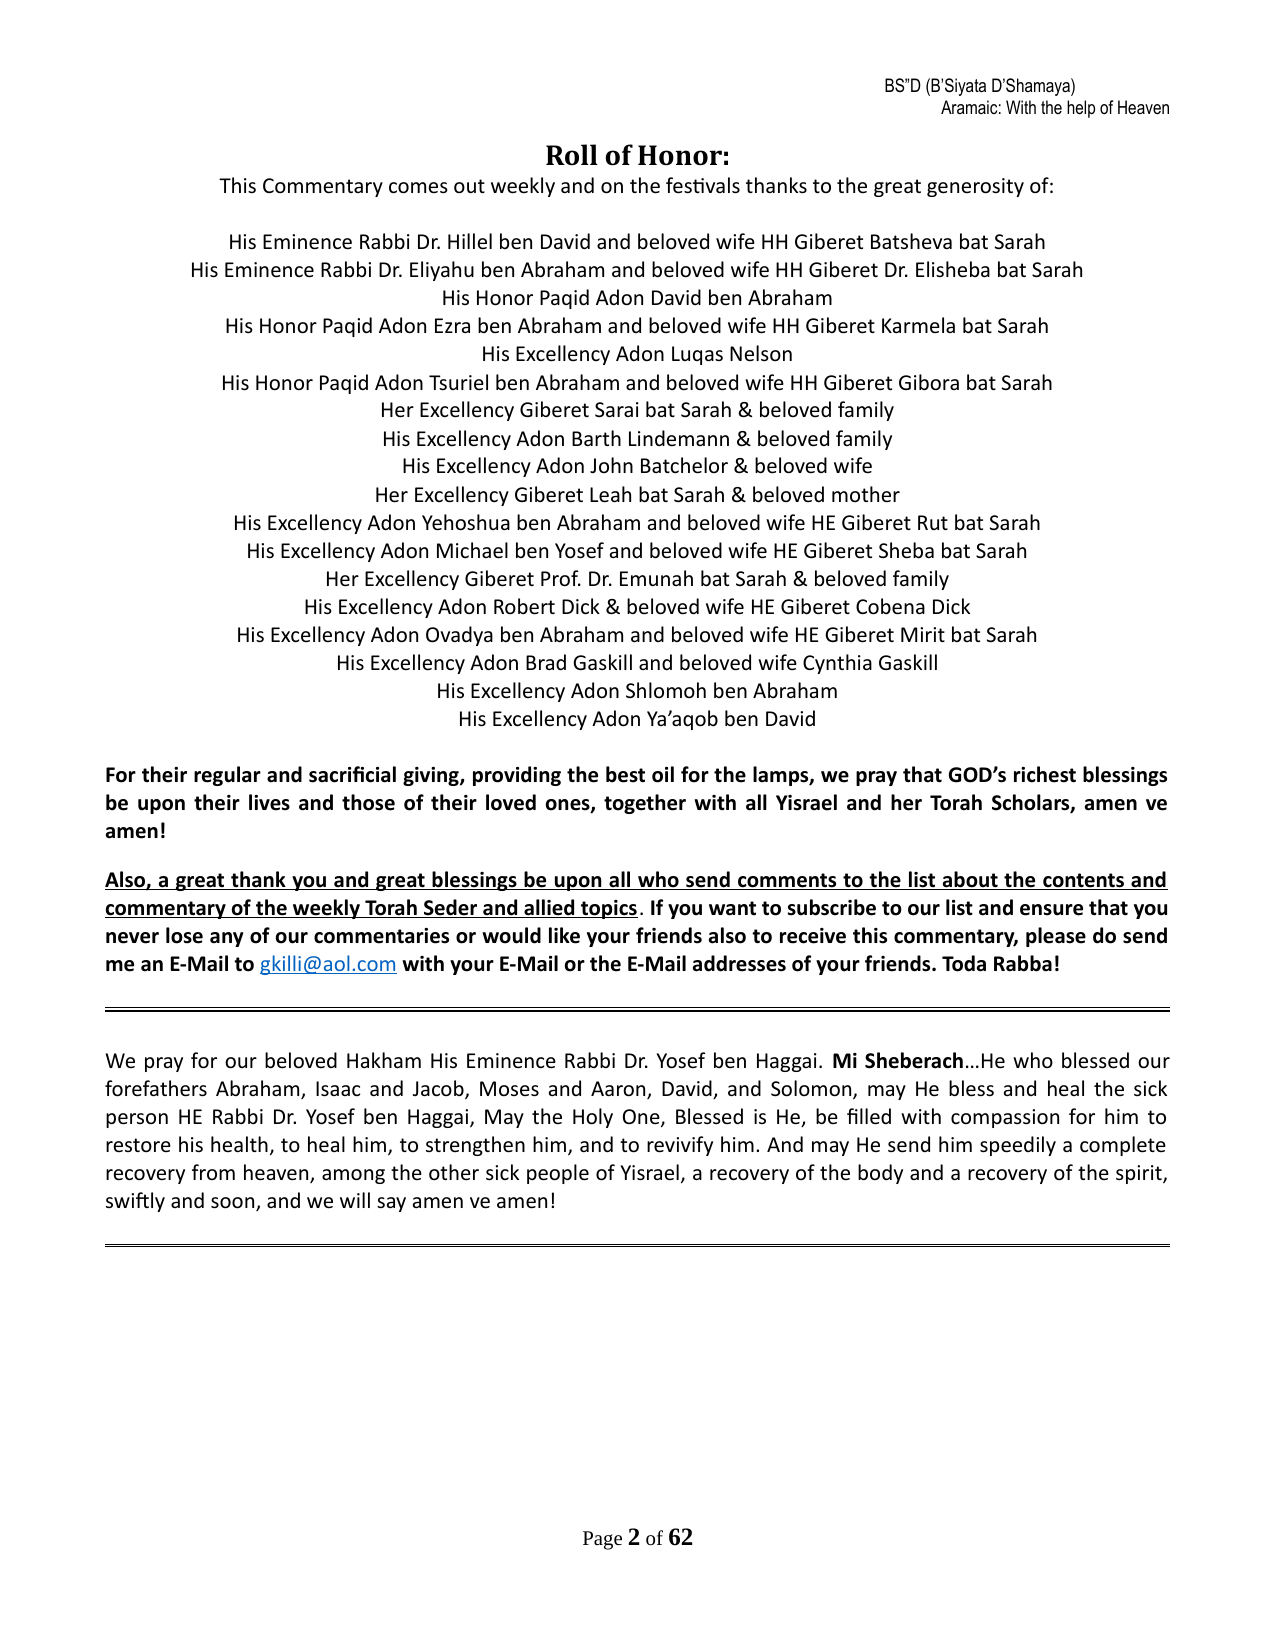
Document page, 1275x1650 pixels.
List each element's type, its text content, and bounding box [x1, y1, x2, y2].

text His Honor Paqid Adon Ezra ben Abraham and beloved wife HH Giberet Karmela bat Sarah [105, 312, 1170, 339]
text His Honor Paqid Adon David ben Abraham [105, 283, 1170, 312]
text His Eminence Rabbi Dr. Eliyahu ben Abraham and beloved wife HH Giberet Dr. Elisheba bat Sarah [105, 256, 1170, 283]
text His Excellency Adon Yehoshua ben Abraham and beloved wife HE Giberet Rut bat Sarah [105, 508, 1170, 536]
text Her Excellency Giberet Prof. Dr. Emunah bat Sarah & beloved family [105, 564, 1170, 592]
text His Honor Paqid Adon Tsuriel ben Abraham and beloved wife HH Giberet Gibora bat Sarah [105, 368, 1170, 396]
text His Eminence Rabbi Dr. Hillel ben David and beloved wife HH Giberet Batsheva bat Sarah [105, 227, 1170, 256]
text His Excellency Adon Barth Lindemann & beloved family [105, 424, 1170, 452]
text We pray for our beloved Hakham His Eminence Rabbi Dr. Yosef ben Haggai. Mi Sheberach…He who blessed our forefathers Abraham, Isaac and Jacob, Moses and Aaron, David, and Solomon, may He bless and heal the sick person HE Rabbi Dr. Yosef ben Haggai, May the Holy One, Blessed is He, be filled with compassion for him to restore his health, to heal him, to strengthen him, and to revivify him. And may He send him speedily a complete recovery from heaven, among the other sick people of Yisrael, a recovery of the body and a recovery of the spirit, swiftly and soon, and we will say amen ve amen! [105, 1046, 1170, 1214]
text His Excellency Adon Robert Dick & beloved wife HE Giberet Cobena Dick [105, 592, 1170, 620]
text Also, a great thank you and great blessings be upon all who send comments to the list about the contents and commentary of the weekly Torah Seder and allied topics. If you want to subscribe to our list and ensure that you never lose any of our commentaries or would like your friends also to receive this commentary, please do send me an E-Mail to gkilli@aol.com with your E-Mail or the E-Mail addresses of your friends. Toda Rabba! [105, 865, 1170, 977]
text His Excellency Adon Ya’aqob ben David [105, 704, 1170, 732]
text For their regular and sacrificial giving, providing the best oil for the lamps, we pray that GOD’s richest blessings be upon their lives and those of their loved ones, together with all Yisrael and her Torah Scholars, amen ve amen! [105, 760, 1170, 844]
text This Commentary comes out weekly and on the festivals thanks to the great generosity of: [105, 171, 1170, 199]
text His Excellency Adon Luqas Nelson [105, 339, 1170, 368]
text His Excellency Adon Shlomoh ben Abraham [105, 676, 1170, 704]
text His Excellency Adon Brad Gaskill and beloved wife Cynthia Gaskill [105, 648, 1170, 676]
text Her Excellency Giberet Leah bat Sarah & beloved mother [105, 480, 1170, 508]
text His Excellency Adon John Batchelor & beloved wife [105, 452, 1170, 480]
text His Excellency Adon Ovadya ben Abraham and beloved wife HE Giberet Mirit bat Sarah [105, 620, 1170, 648]
text His Excellency Adon Michael ben Yosef and beloved wife HE Giberet Sheba bat Sarah [105, 536, 1170, 564]
text Roll of Honor: [105, 137, 1170, 171]
text Her Excellency Giberet Sarai bat Sarah & beloved family [105, 396, 1170, 424]
